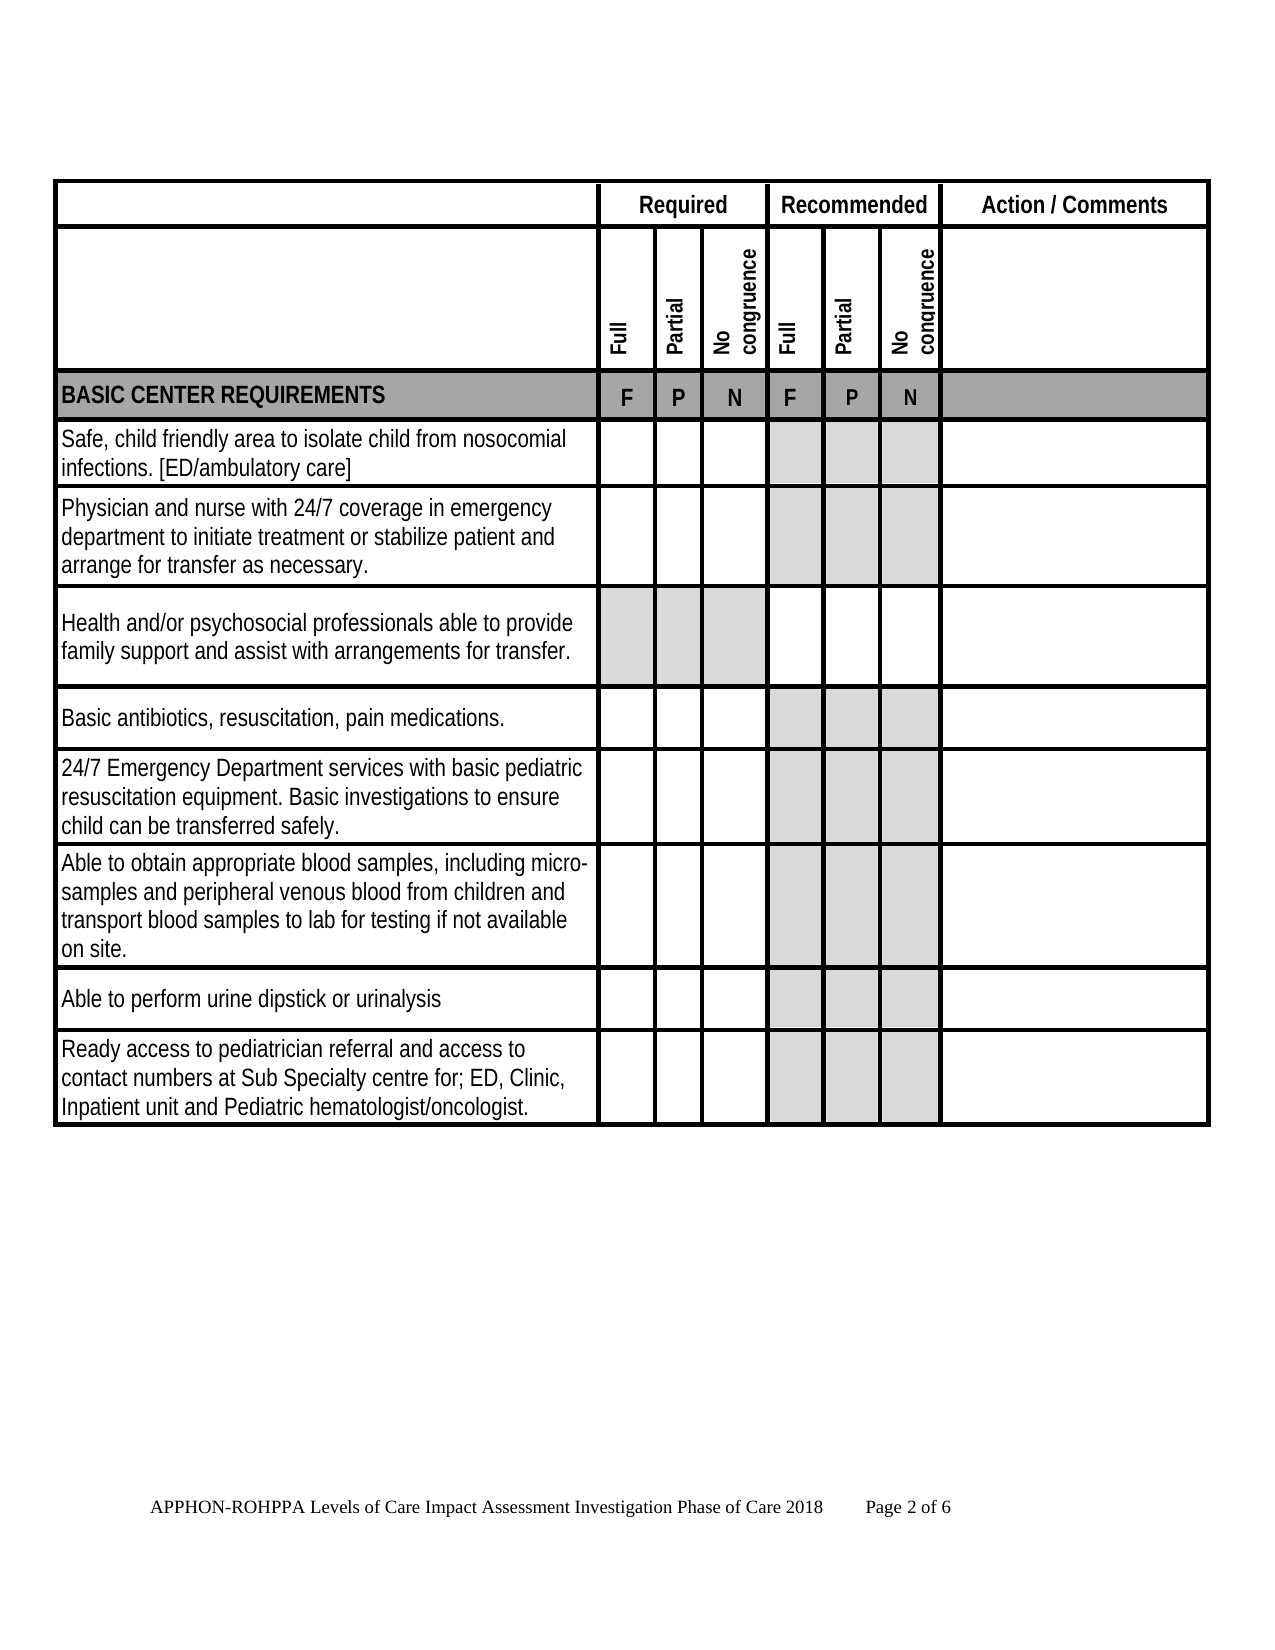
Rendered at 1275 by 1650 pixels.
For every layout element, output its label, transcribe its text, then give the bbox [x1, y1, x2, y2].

table_cell Partial [826, 229, 878, 368]
table_cell [943, 1032, 1206, 1122]
table_cell No congruence [882, 229, 938, 368]
table_cell [704, 488, 765, 584]
table_cell [770, 846, 821, 965]
table_cell [882, 970, 938, 1027]
table_cell [657, 751, 700, 841]
table_cell [770, 751, 821, 841]
table_cell [601, 689, 653, 747]
table_cell No congruence [704, 229, 765, 368]
table_cell Health and/or psychosocial professionals able to provide family support and assist with arrangements for transfer. [58, 588, 596, 684]
table_header Required [601, 183, 768, 224]
table_cell [601, 422, 653, 483]
table_cell Ready access to pediatrician referral and access to contact numbers at Sub Specialty centre for; ED, Clinic, Inpatient unit and Pediatric hematologist/oncologist. [58, 1032, 596, 1122]
table_cell [657, 488, 700, 584]
table_cell [882, 588, 938, 684]
table_cell [770, 422, 821, 483]
table_cell [882, 1032, 938, 1122]
table_cell [601, 588, 653, 684]
table_cell [704, 588, 765, 684]
table_cell [657, 1032, 700, 1122]
table_cell Able to perform urine dipstick or urinalysis [58, 970, 596, 1027]
table_cell N [882, 373, 938, 417]
table_cell N [704, 373, 765, 417]
table_cell [943, 970, 1206, 1027]
table_cell 24/7 Emergency Department services with basic pediatric resuscitation equipment. Basic investigations to ensure child can be transferred safely. [58, 751, 596, 841]
table_cell P [826, 373, 878, 417]
table_cell [601, 751, 653, 841]
table_cell [704, 751, 765, 841]
table_cell [826, 970, 878, 1027]
table_cell [882, 846, 938, 965]
table_cell [58, 229, 596, 368]
table_cell [601, 488, 653, 584]
table_cell Partial [657, 229, 700, 368]
table_cell F [770, 373, 821, 417]
table_cell [704, 422, 765, 483]
table_cell [826, 422, 878, 483]
table_cell Able to obtain appropriate blood samples, including micro-samples and peripheral venous blood from children and transport blood samples to lab for testing if not available on site. [58, 846, 596, 965]
table_cell Physician and nurse with 24/7 coverage in emergency department to initiate treatment or stabilize patient and arrange for transfer as necessary. [58, 488, 596, 584]
table_cell [704, 1032, 765, 1122]
table_cell [826, 1032, 878, 1122]
table_cell [943, 229, 1206, 368]
table_cell Full [601, 229, 653, 368]
table_cell [826, 751, 878, 841]
table_cell [601, 1032, 653, 1122]
table_cell [882, 751, 938, 841]
table_cell F [601, 373, 653, 417]
table_cell [943, 488, 1206, 584]
table_cell [826, 488, 878, 584]
table_cell [943, 689, 1206, 747]
table_cell [943, 846, 1206, 965]
table_cell [770, 970, 821, 1027]
table_cell [770, 588, 821, 684]
table_cell [826, 689, 878, 747]
table_cell Full [770, 229, 821, 368]
table_header [58, 183, 599, 224]
table_header Recommended [770, 183, 941, 224]
table_cell [657, 970, 700, 1027]
table_cell [770, 689, 821, 747]
table_cell [882, 689, 938, 747]
table_cell [657, 689, 700, 747]
table_cell [704, 846, 765, 965]
table_cell [601, 846, 653, 965]
table_cell [704, 689, 765, 747]
table_cell [770, 488, 821, 584]
table_cell [943, 373, 1206, 417]
table_cell [657, 588, 700, 684]
table_cell BASIC CENTER REQUIREMENTS [58, 373, 596, 417]
table_cell [943, 751, 1206, 841]
table_cell [601, 970, 653, 1027]
table_cell [882, 422, 938, 483]
table_header Action / Comments [943, 183, 1206, 224]
table_cell [943, 588, 1206, 684]
table_cell [704, 970, 765, 1027]
table_cell [770, 1032, 821, 1122]
table_cell Safe, child friendly area to isolate child from nosocomial infections. [ED/ambulatory care] [58, 422, 596, 483]
table_cell Basic antibiotics, resuscitation, pain medications. [58, 689, 596, 747]
table_cell [826, 846, 878, 965]
table_cell [943, 422, 1206, 483]
table_cell [882, 488, 938, 584]
table_cell [826, 588, 878, 684]
table_cell [657, 846, 700, 965]
table_cell [657, 422, 700, 483]
table_cell P [657, 373, 700, 417]
